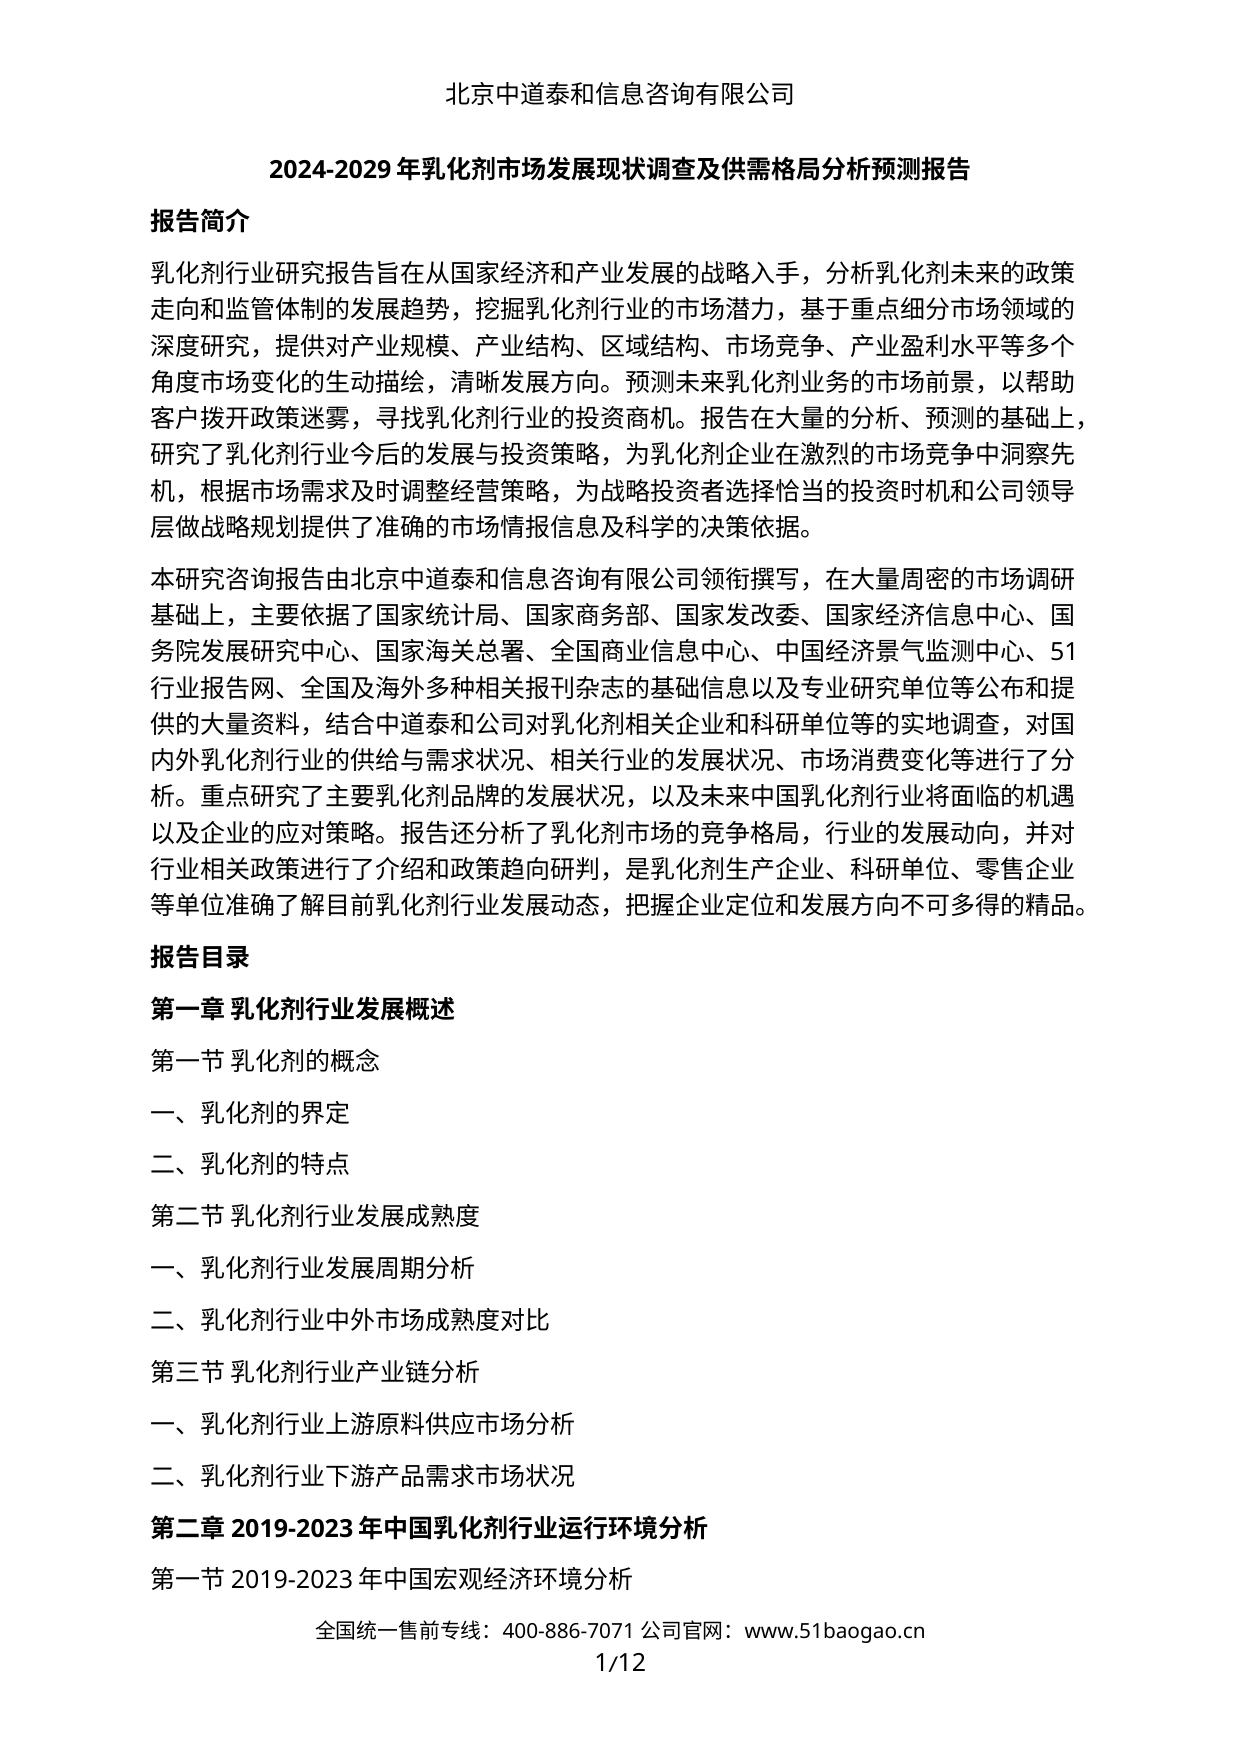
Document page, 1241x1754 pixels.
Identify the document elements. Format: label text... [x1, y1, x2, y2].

text 报告简介 [150, 202, 1090, 238]
text 二、乳化剂行业中外市场成熟度对比 [150, 1301, 1090, 1337]
text 第三节 乳化剂行业产业链分析 [150, 1352, 1090, 1389]
text 二、乳化剂的特点 [150, 1145, 1090, 1181]
text 第一节 2019-2023年中国宏观经济环境分析 [150, 1560, 1090, 1596]
text 一、乳化剂的界定 [150, 1093, 1090, 1129]
text 第二章 2019-2023年中国乳化剂行业运行环境分析 [150, 1508, 1090, 1544]
text 一、乳化剂行业上游原料供应市场分析 [150, 1404, 1090, 1441]
text 第二节 乳化剂行业发展成熟度 [150, 1197, 1090, 1233]
text 本研究咨询报告由北京中道泰和信息咨询有限公司领衔撰写，在大量周密的市场调研基础上，主要依据了国家统计局、国家商务部、国家发改委、国家经济信息中心、国务院发展研究中心、国家海关总署、全国商业信息中心、中国经济景气监测中心、51行业报告网、全国及海外多种相关报刊杂志的基础信息以及专业研究单位等公布和提供的大量资料，结合中道泰和公司对乳化剂相关企业和科研单位等的实地调查，对国内外乳化剂行业的供给与需求状况、相关行业的发展状况、市场消费变化等进行了分析。重点研究了主要乳化剂品牌的发展状况，以及未来中国乳化剂行业将面临的机遇以及企业的应对策略。报告还分析了乳化剂市场的竞争格局，行业的发展动向，并对行业相关政策进行了介绍和政策趋向研判，是乳化剂生产企业、科研单位、零售企业等单位准确了解目前乳化剂行业发展动态，把握企业定位和发展方向不可多得的精品。 [150, 559, 1090, 922]
text 2024-2029年乳化剂市场发展现状调查及供需格局分析预测报告 [150, 150, 1090, 186]
text 一、乳化剂行业发展周期分析 [150, 1249, 1090, 1285]
text 乳化剂行业研究报告旨在从国家经济和产业发展的战略入手，分析乳化剂未来的政策走向和监管体制的发展趋势，挖掘乳化剂行业的市场潜力，基于重点细分市场领域的深度研究，提供对产业规模、产业结构、区域结构、市场竞争、产业盈利水平等多个角度市场变化的生动描绘，清晰发展方向。预测未来乳化剂业务的市场前景，以帮助客户拨开政策迷雾，寻找乳化剂行业的投资商机。报告在大量的分析、预测的基础上，研究了乳化剂行业今后的发展与投资策略，为乳化剂企业在激烈的市场竞争中洞察先机，根据市场需求及时调整经营策略，为战略投资者选择恰当的投资时机和公司领导层做战略规划提供了准确的市场情报信息及科学的决策依据。 [150, 254, 1090, 544]
text 报告目录 [150, 937, 1090, 974]
text 二、乳化剂行业下游产品需求市场状况 [150, 1456, 1090, 1492]
text 第一章 乳化剂行业发展概述 [150, 989, 1090, 1026]
text 第一节 乳化剂的概念 [150, 1041, 1090, 1077]
